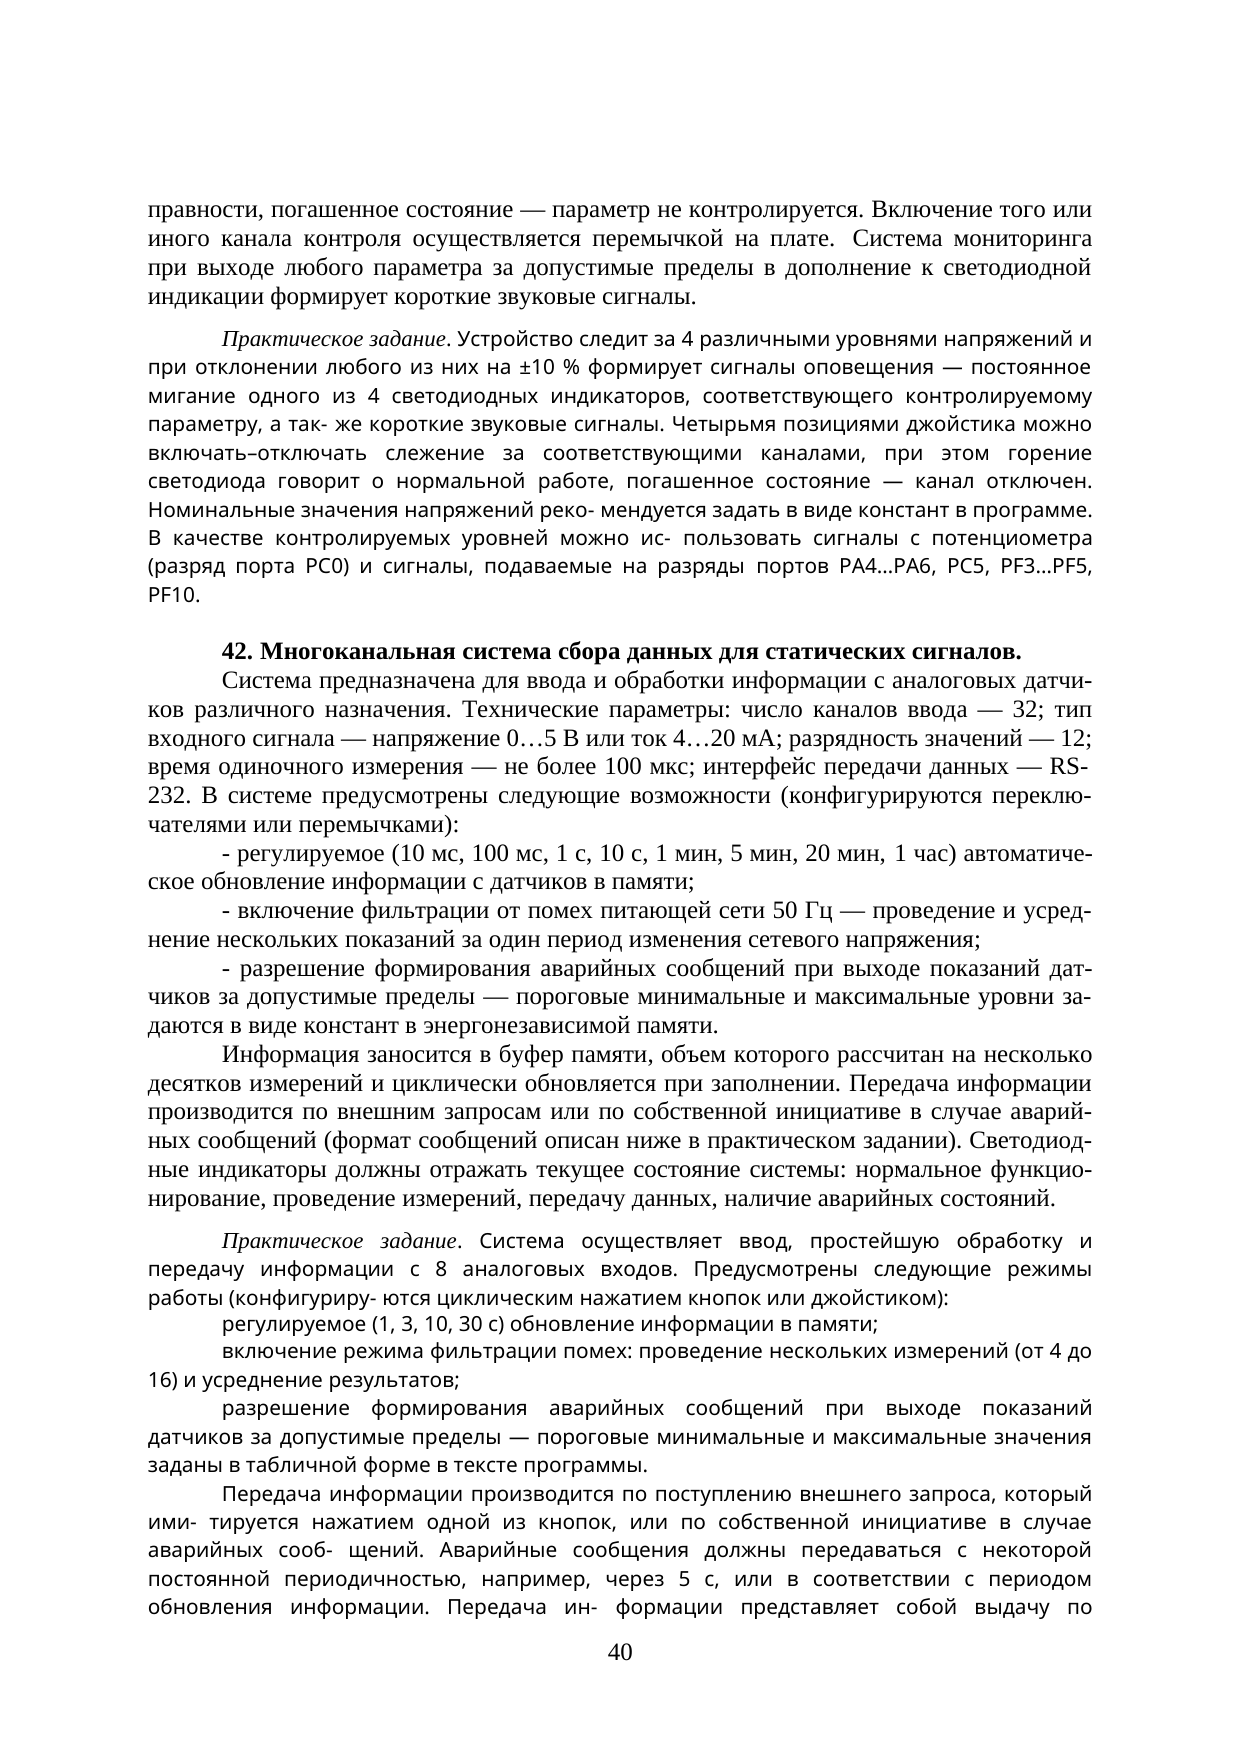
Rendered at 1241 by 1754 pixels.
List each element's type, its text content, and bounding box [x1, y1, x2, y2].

text Информация заносится в буфер памяти, объем которого рассчитан на несколько десятков измерений и циклически обновляется при заполнении. Передача информации производится по внешним запросам или по собственной инициативе в случае аварий- ных сообщений (формат сообщений описан ниже в практическом задании). Светодиод- ные индикаторы должны отражать текущее состояние системы: нормальное функцио- нирование, проведение измерений, передачу данных, наличие аварийных состояний. [148, 1039, 1093, 1211]
text Практическое задание. Система осуществляет ввод, простейшую обработку и передачу информации с 8 аналоговых входов. Предусмотрены следующие режимы работы (конфигуриру- ются циклическим нажатием кнопок или джойстиком): [148, 1226, 1093, 1311]
text Система предназначена для ввода и обработки информации с аналоговых датчи- ков различного назначения. Технические параметры: число каналов ввода — 32; тип входного сигнала — напряжение 0…5 В или ток 4…20 мА; разрядность значений — 12; время одиночного измерения — не более 100 мкс; интерфейс передачи данных — RS- [148, 665, 1093, 780]
list включение фильтрации от помех питающей сети 50 Гц — проведение и усред- нение нескольких показаний за один период изменения сетевого напряжения; [148, 895, 1093, 953]
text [148, 1479, 1093, 1621]
text регулируемое (1, 3, 10, 30 с) обновление информации в памяти; [222, 1311, 1105, 1336]
text 232. В системе предусмотрены следующие возможности (конфигурируются переклю- чателями или перемычками): [148, 780, 1093, 838]
text правности, погашенное состояние — параметр не контролируется. Включение того или иного канала контроля осуществляется перемычкой на плате. Система мониторинга при выходе любого параметра за допустимые пределы в дополнение к светодиодной индикации формирует короткие звуковые сигналы. [148, 194, 1093, 309]
list регулируемое (10 мс, 100 мс, 1 с, 10 с, 1 мин, 5 мин, 20 мин, 1 час) автоматиче- ское обновление информации с датчиков в памяти; [148, 838, 1093, 895]
text Практическое задание. Устройство следит за 4 различными уровнями напряжений и при отклонении любого из них на ±10 % формирует сигналы оповещения — постоянное мигание одного из 4 светодиодных индикаторов, соответствующего контролируемому параметру, а так- же короткие звуковые сигналы. Четырьмя позициями джойстика можно включать–отключать слежение за соответствующими каналами, при этом горение светодиода говорит о нормальной работе, погашенное состояние — канал отключен. Номинальные значения напряжений реко- мендуется задать в виде констант в программе. В качестве контролируемых уровней можно ис- пользовать сигналы с потенциометра (разряд порта PC0) и сигналы, подаваемые на разряды портов PA4…PA6, PC5, PF3…PF5, PF10. [148, 324, 1093, 608]
list разрешение формирования аварийных сообщений при выходе показаний дат- чиков за допустимые пределы — пороговые минимальные и максимальные уровни за- даются в виде констант в энергонезависимой памяти. [148, 953, 1093, 1039]
subtitle Многоканальная система сбора данных для статических сигналов. [222, 637, 1105, 665]
text разрешение формирования аварийных сообщений при выходе показаний датчиков за допустимые пределы — пороговые минимальные и максимальные значения заданы в табличной форме в тексте программы. [148, 1393, 1093, 1479]
text включение режима фильтрации помех: проведение нескольких измерений (от 4 до 16) и усреднение результатов; [148, 1336, 1093, 1393]
